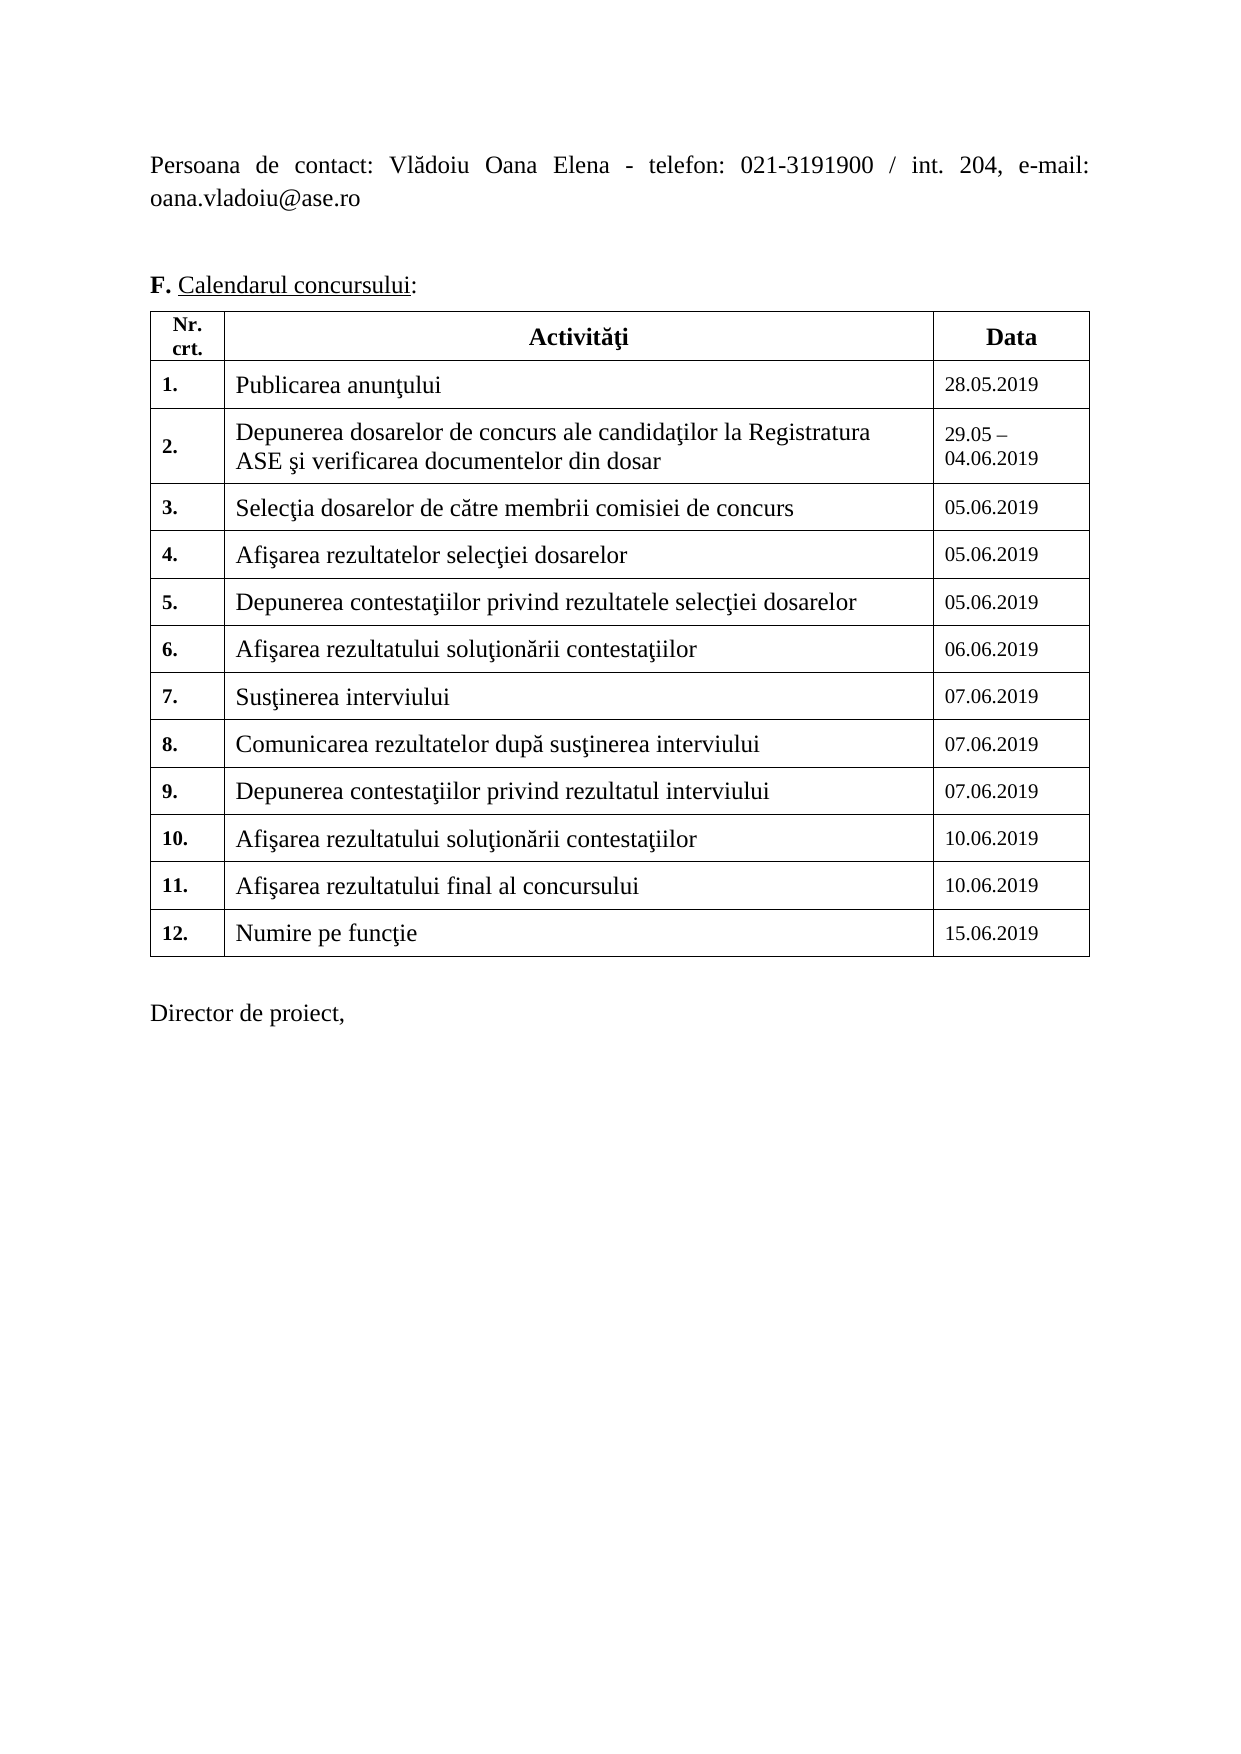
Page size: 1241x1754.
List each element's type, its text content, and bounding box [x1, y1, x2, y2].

table_cell 10.06.2019 [934, 862, 1089, 908]
table_cell Afişarea rezultatului soluţionării contestaţiilor [225, 815, 933, 861]
table_cell [151, 673, 224, 719]
table_cell Afişarea rezultatelor selecţiei dosarelor [225, 531, 933, 577]
table_cell [151, 720, 224, 767]
table_cell 07.06.2019 [934, 673, 1089, 719]
table_cell [151, 361, 224, 407]
table_cell [151, 409, 224, 483]
table_cell 07.06.2019 [934, 720, 1089, 767]
table_cell [151, 484, 224, 530]
table_cell 05.06.2019 [934, 531, 1089, 577]
table_cell 29.05 – 04.06.2019 [934, 409, 1089, 483]
table_cell 05.06.2019 [934, 484, 1089, 530]
table_cell Afişarea rezultatului final al concursului [225, 862, 933, 908]
table_cell Selecţia dosarelor de către membrii comisiei de concurs [225, 484, 933, 530]
table_cell [151, 626, 224, 672]
table_header Data [934, 312, 1089, 360]
table_cell 07.06.2019 [934, 768, 1089, 814]
table_cell Depunerea dosarelor de concurs ale candidaţilor la Registratura ASE şi verificarea documentelor din dosar [225, 409, 933, 483]
table_cell [151, 910, 224, 956]
table_cell Afişarea rezultatului soluţionării contestaţiilor [225, 626, 933, 672]
table_cell 06.06.2019 [934, 626, 1089, 672]
text Persoana de contact: Vlădoiu Oana Elena - telefon: 021-3191900 / int. 204, e-mail: oana.vladoiu@ase.ro [150, 150, 1090, 212]
table_cell Comunicarea rezultatelor după susţinerea interviului [225, 720, 933, 767]
table_cell 28.05.2019 [934, 361, 1089, 407]
table_header Nr. crt. [151, 312, 224, 360]
table_cell Depunerea contestaţiilor privind rezultatele selecţiei dosarelor [225, 579, 933, 625]
table_cell [151, 579, 224, 625]
text Director de proiect, [150, 998, 1090, 1027]
table_cell 10.06.2019 [934, 815, 1089, 861]
table_cell [151, 531, 224, 577]
table_cell [151, 862, 224, 908]
text F. Calendarul concursului: [150, 270, 1090, 298]
table_cell Susţinerea interviului [225, 673, 933, 719]
table_cell [151, 815, 224, 861]
table_cell 15.06.2019 [934, 910, 1089, 956]
table_cell Numire pe funcţie [225, 910, 933, 956]
table_cell Depunerea contestaţiilor privind rezultatul interviului [225, 768, 933, 814]
table_header Activităţi [225, 312, 933, 360]
table_cell 05.06.2019 [934, 579, 1089, 625]
table_cell Publicarea anunţului [225, 361, 933, 407]
table_cell [151, 768, 224, 814]
